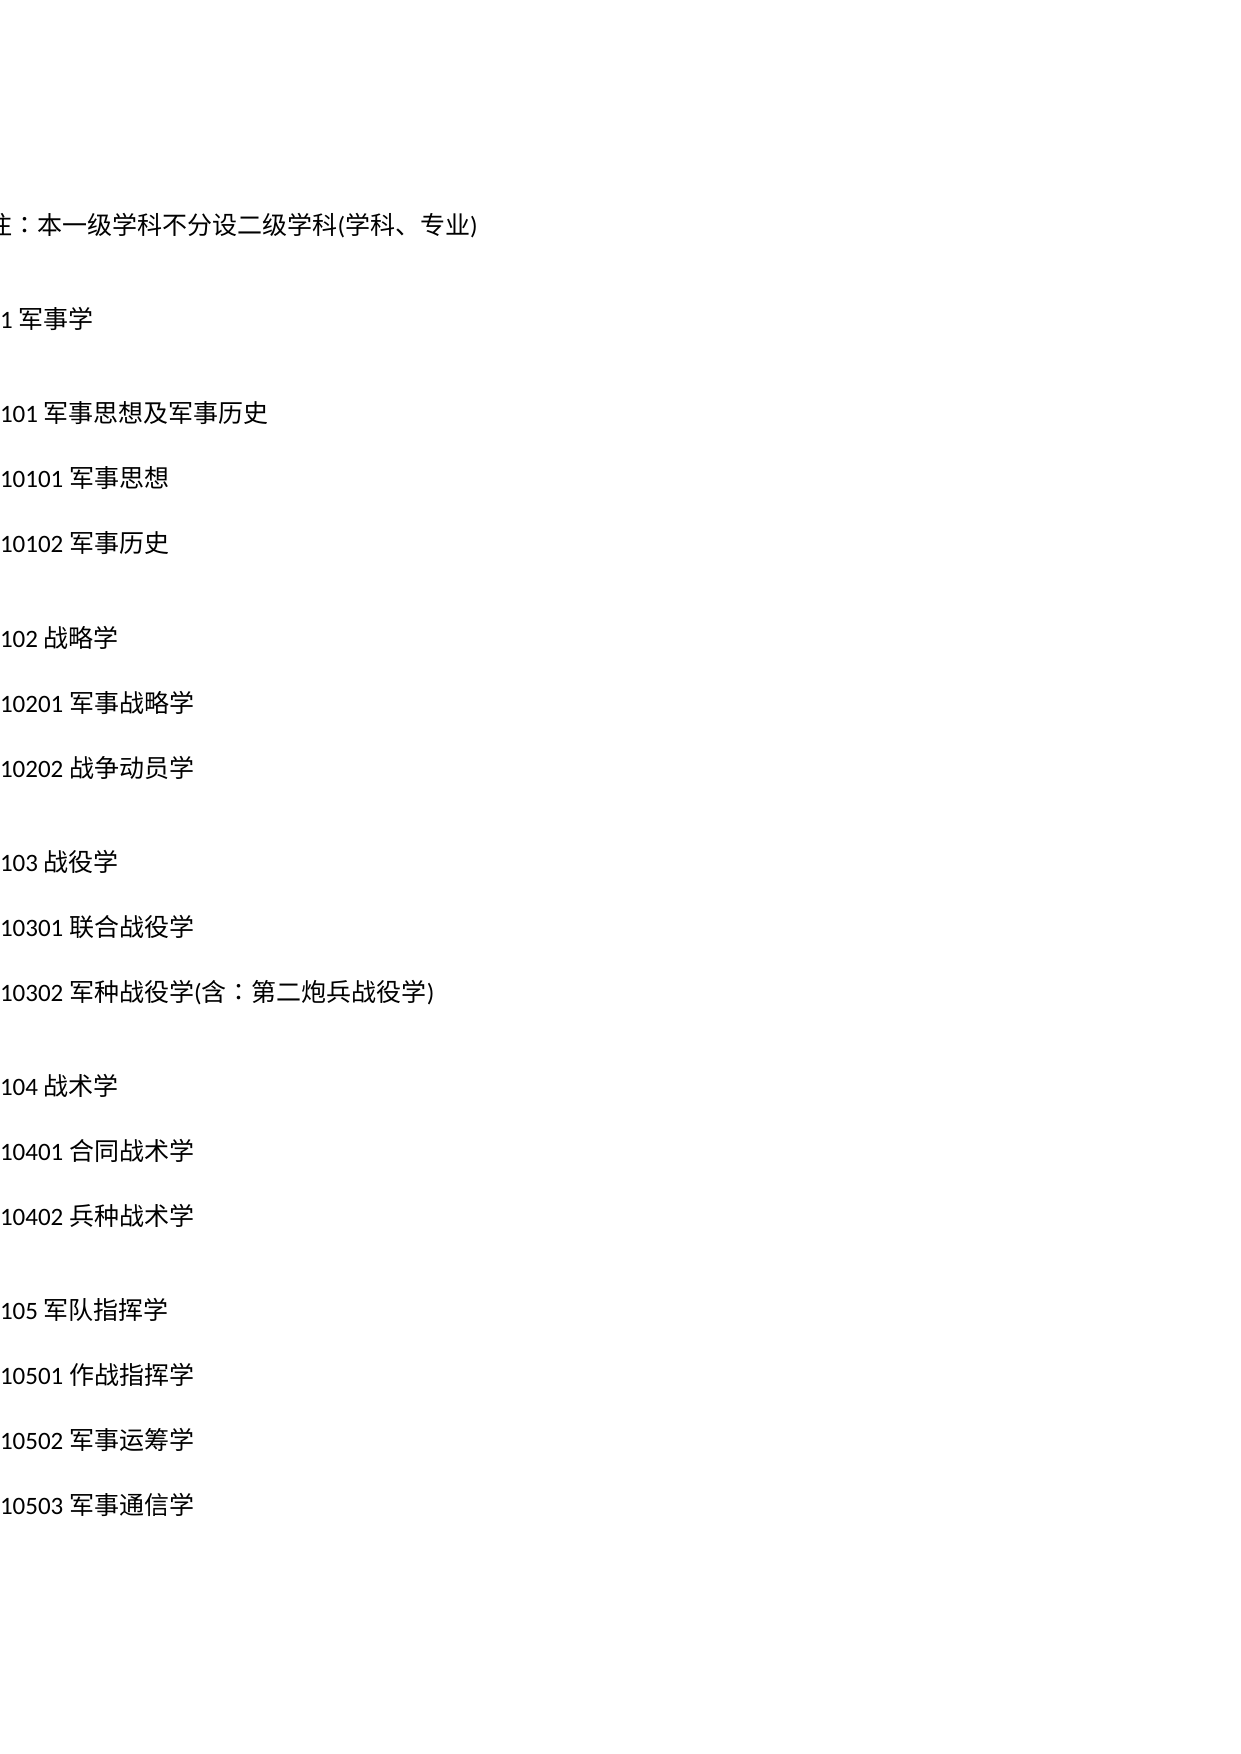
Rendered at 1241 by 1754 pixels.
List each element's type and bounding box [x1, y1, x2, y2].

table_header [0, 162, 1240, 1536]
